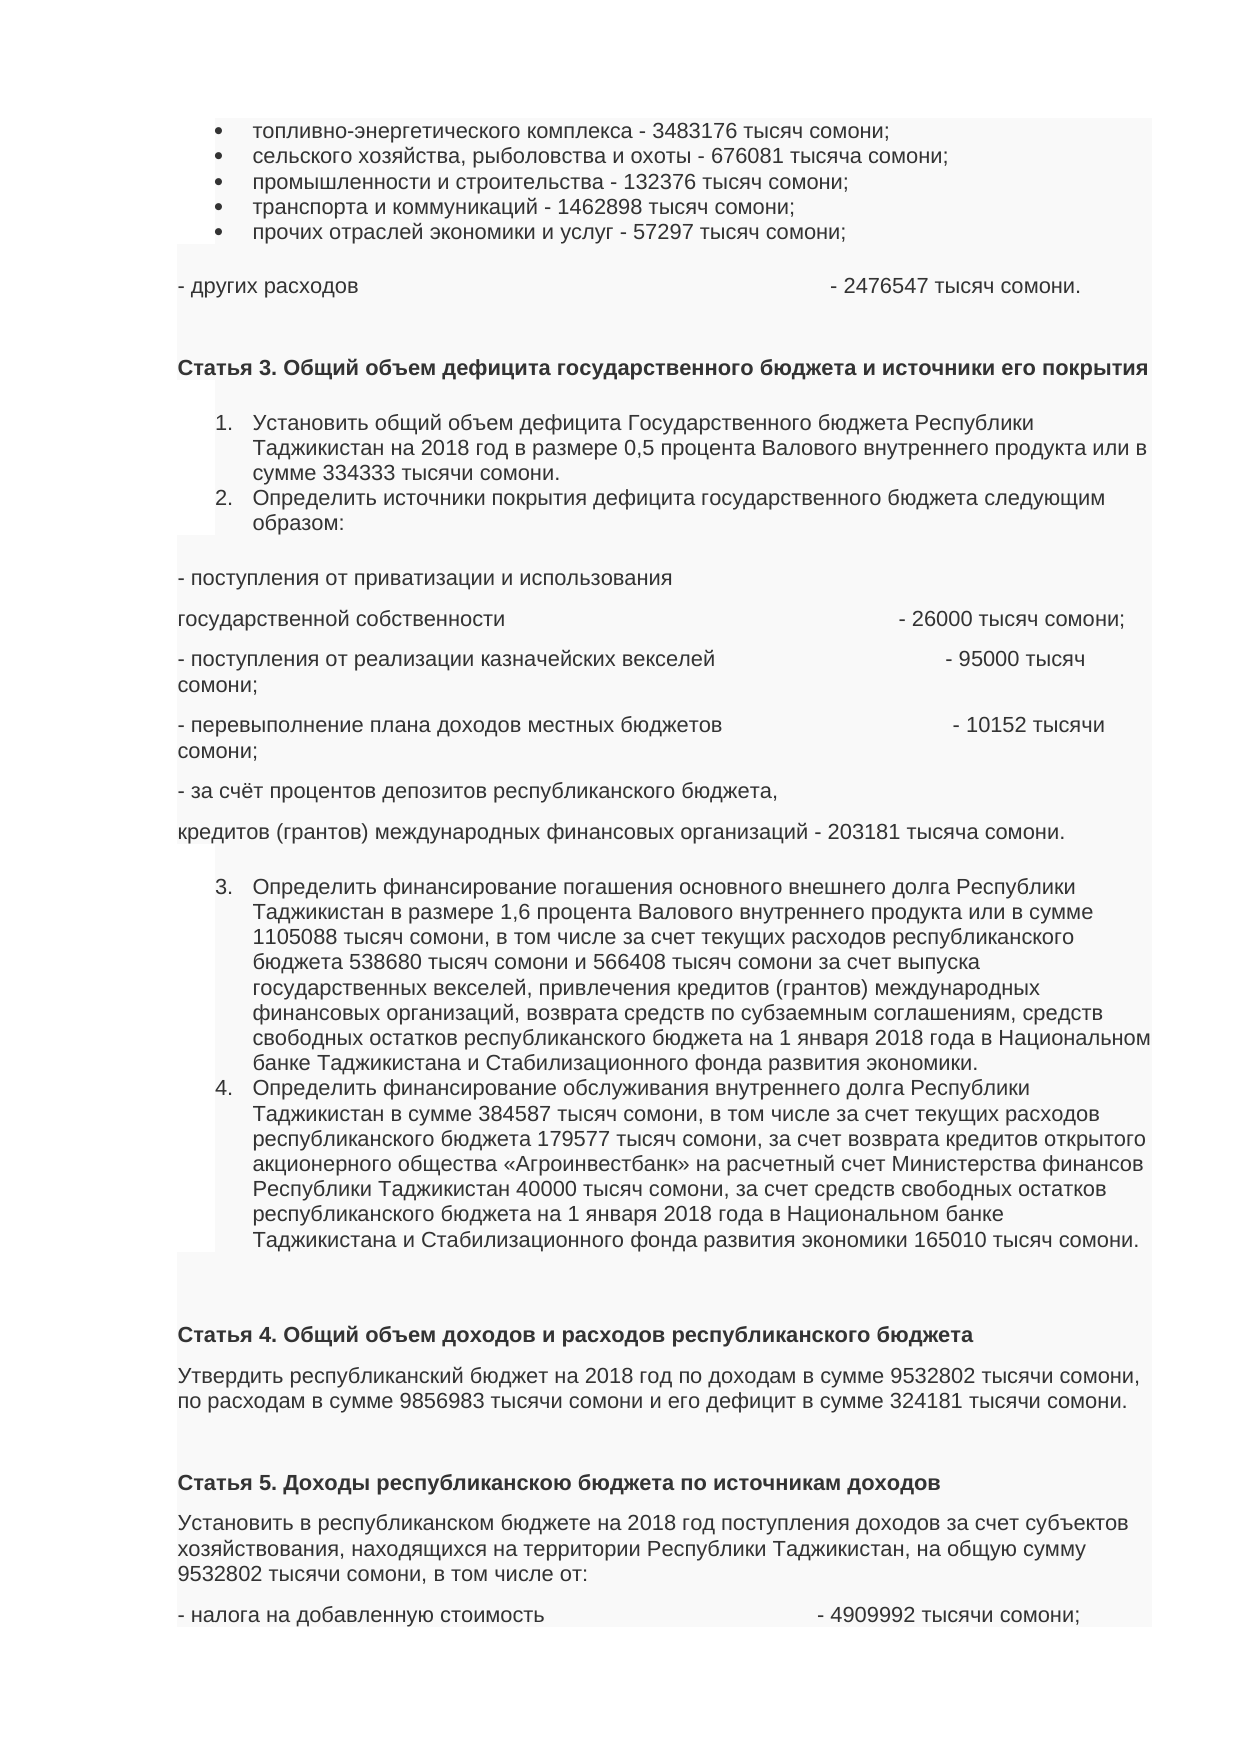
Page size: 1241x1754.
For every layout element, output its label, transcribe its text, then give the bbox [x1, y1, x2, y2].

text Статья 5. Доходы республиканскою бюджета по источникам доходов [177, 1469, 1152, 1494]
list топливно-энергетического комплекса - 3483176 тысяч сомони; [215, 118, 1152, 143]
list сельского хозяйства, рыболовства и охоты - 676081 тысяча сомони; [215, 143, 1152, 168]
list прочих отраслей экономики и услуг - 57297 тысяч сомони; [215, 219, 1152, 244]
text - других расходов - 2476547 тысяч сомони. [177, 273, 1152, 298]
text - перевыполнение плана доходов местных бюджетов - 10152 тысячи сомони; [177, 712, 1152, 763]
list Определить финансирование погашения основного внешнего долга Республики Таджикистан в размере 1,6 процента Валового внутреннего продукта или в сумме 1105088 тысяч сомони, в том числе за счет текущих расходов республиканского бюджета 538680 тысяч сомони и 566408 тысяч сомони за счет выпуска государственных векселей, привлечения кредитов (грантов) международных финансовых организаций, возврата средств по субзаемным соглашениям, средств свободных остатков республиканского бюджета на 1 января 2018 года в Национальном банке Таджикистана и Стабилизационного фонда развития экономики. [215, 873, 1152, 1075]
text Статья 4. Общий объем доходов и расходов республиканского бюджета [177, 1322, 1152, 1347]
text Утвердить республиканский бюджет на 2018 год по доходам в сумме 9532802 тысячи сомони, по расходам в сумме 9856983 тысячи сомони и его дефицит в сумме 324181 тысячи сомони. [177, 1362, 1152, 1413]
text - поступления от приватизации и использования [177, 564, 1152, 590]
list Определить финансирование обслуживания внутреннего долга Республики Таджикистан в сумме 384587 тысяч сомони, в том числе за счет текущих расходов республиканского бюджета 179577 тысяч сомони, за счет возврата кредитов открытого акционерного общества «Агроинвестбанк» на расчетный счет Министерства финансов Республики Таджикистан 40000 тысяч сомони, за счет средств свободных остатков республиканского бюджета на 1 января 2018 года в Национальном банке Таджикистана и Стабилизационного фонда развития экономики 165010 тысяч сомони. [215, 1075, 1152, 1252]
list промышленности и строительства - 132376 тысяч сомони; [215, 168, 1152, 194]
text - налога на добавленную стоимость - 4909992 тысячи сомони; [177, 1601, 1152, 1627]
list Установить общий объем дефицита Государственного бюджета Республики Таджикистан на 2018 год в размере 0,5 процента Валового внутреннего продукта или в сумме 334333 тысячи сомони. [215, 409, 1152, 485]
text кредитов (грантов) международных финансовых организаций - 203181 тысяча сомони. [177, 819, 1152, 844]
text государственной собственности - 26000 тысяч сомони; [177, 605, 1152, 631]
text - поступления от реализации казначейских векселей - 95000 тысяч сомони; [177, 646, 1152, 697]
list транспорта и коммуникаций - 1462898 тысяч сомони; [215, 194, 1152, 219]
text Статья 3. Общий объем дефицита государственного бюджета и источники его покрытия [177, 355, 1152, 380]
text Установить в республиканском бюджете на 2018 год поступления доходов за счет субъектов хозяйствования, находящихся на территории Республики Таджикистан, на общую сумму 9532802 тысячи сомони, в том числе от: [177, 1510, 1152, 1586]
list Определить источники покрытия дефицита государственного бюджета следующим образом: [215, 485, 1152, 535]
text - за счёт процентов депозитов республиканского бюджета, [177, 778, 1152, 803]
